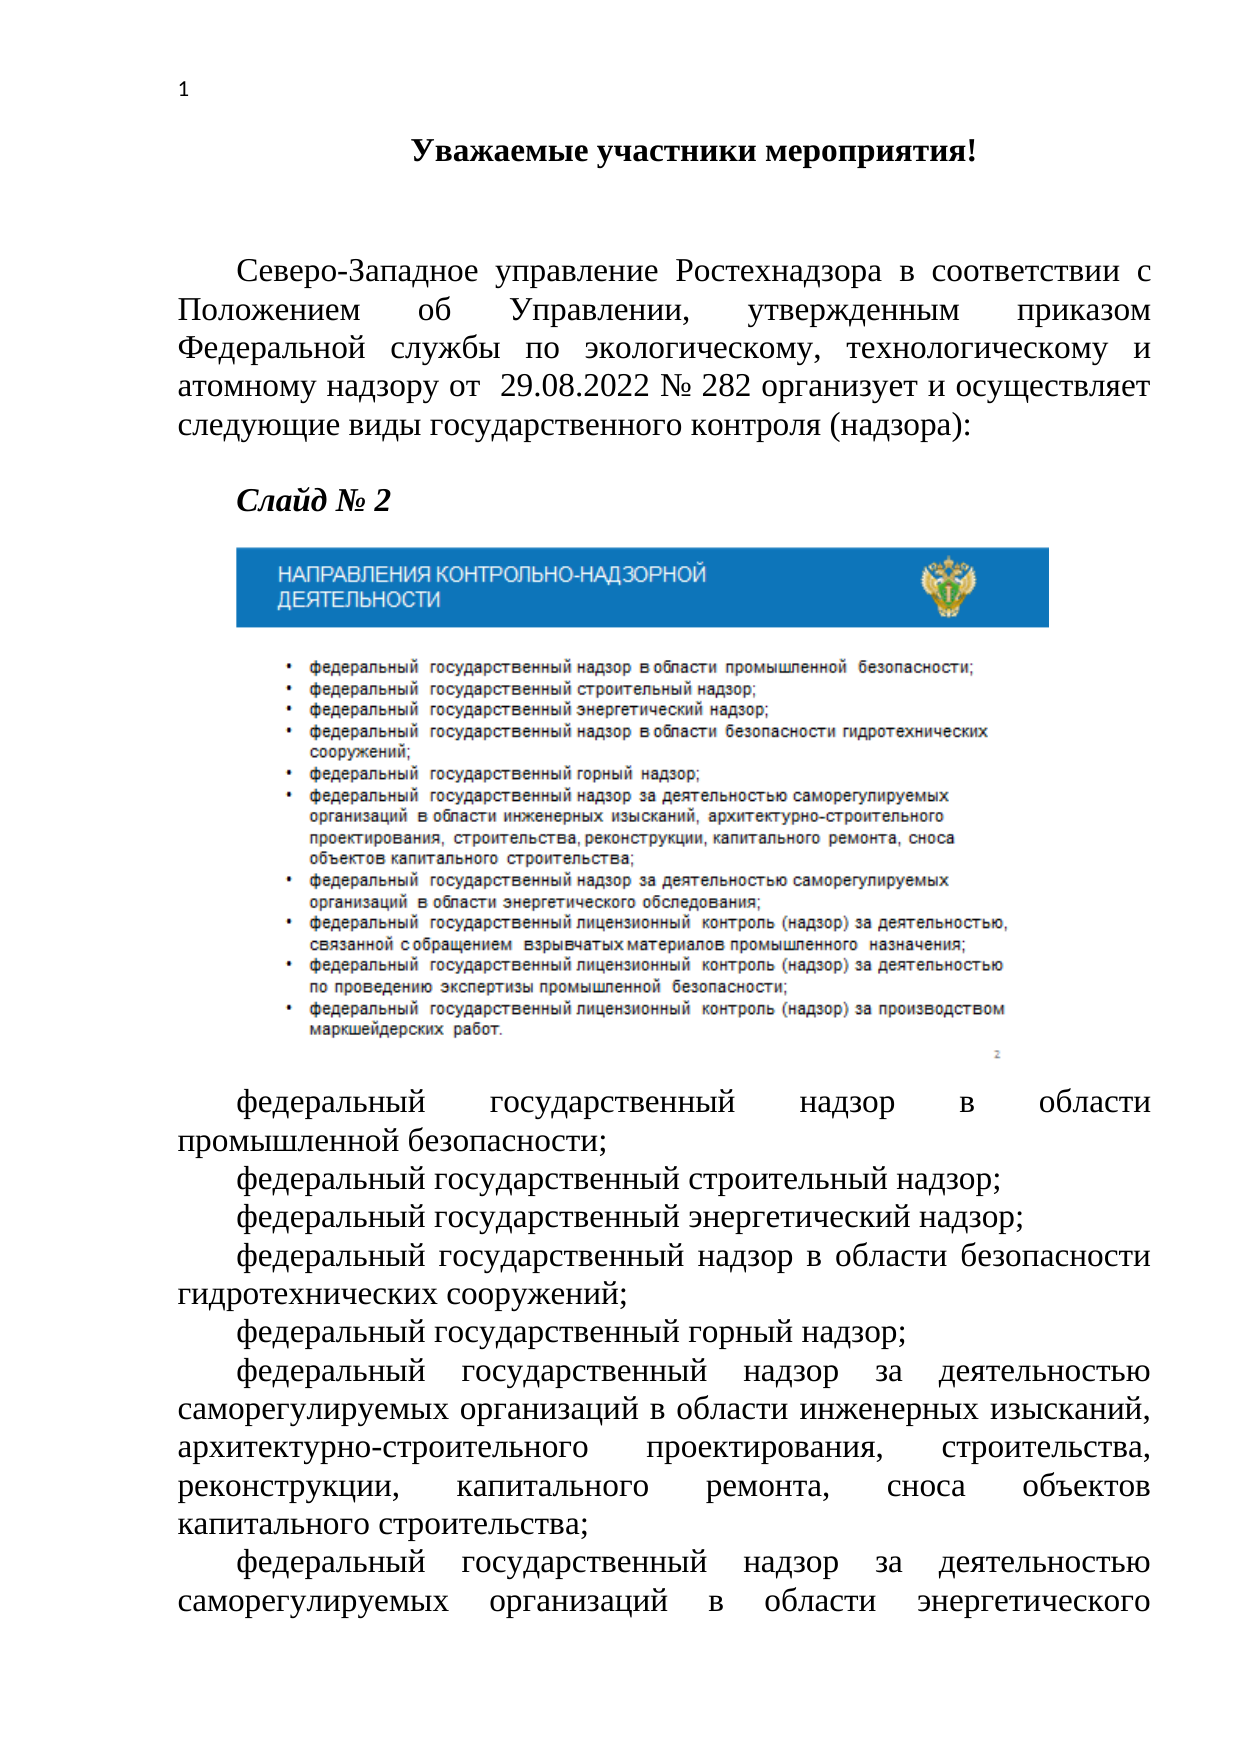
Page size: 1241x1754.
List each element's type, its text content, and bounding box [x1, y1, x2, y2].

text Слайд № 2 [177, 481, 1152, 519]
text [177, 1541, 1152, 1618]
text федеральный государственный строительный надзор; [177, 1158, 1152, 1196]
text федеральный государственный надзор в области промышленной безопасности; [177, 1081, 1152, 1158]
text Уважаемые участники мероприятия! [177, 130, 1152, 168]
text Северо-Западное управление Ростехнадзора в соответствии с Положением об Управлении, утвержденным приказом Федеральной службы по экологическому, технологическому и атомному надзору от 29.08.2022 № 282 организует и осуществляет следующие виды государственного контроля (надзора): [177, 251, 1152, 442]
text федеральный государственный надзор за деятельностью саморегулируемых организаций в области инженерных изысканий, архитектурно-строительного проектирования, строительства, реконструкции, капитального ремонта, сноса объектов капитального строительства; [177, 1350, 1152, 1541]
picture [236, 518, 1049, 1082]
text федеральный государственный горный надзор; [177, 1311, 1152, 1350]
text федеральный государственный энергетический надзор; [177, 1196, 1152, 1235]
text федеральный государственный надзор в области безопасности гидротехнических сооружений; [177, 1235, 1152, 1311]
